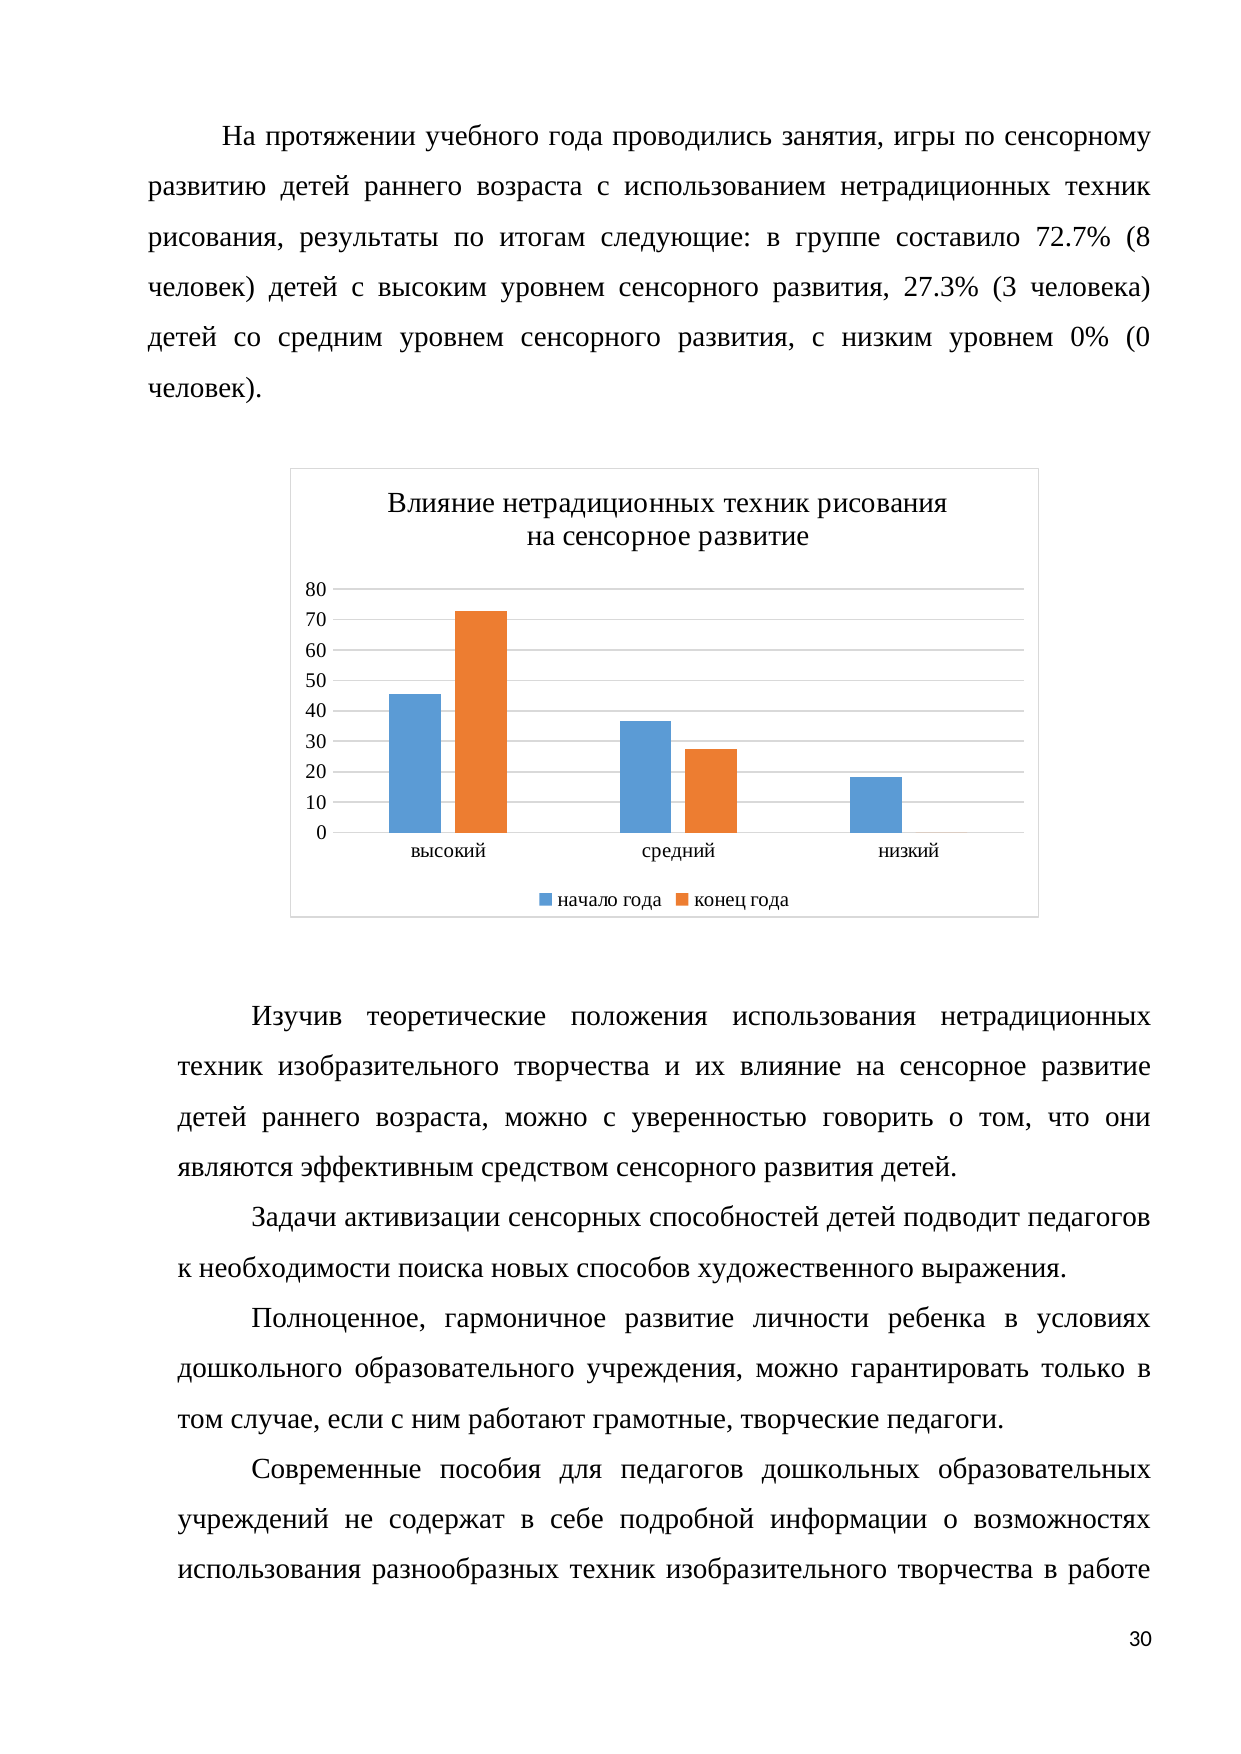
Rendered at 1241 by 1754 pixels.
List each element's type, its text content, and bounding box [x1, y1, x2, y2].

text Изучив теоретические положения использования нетрадиционных техник изобразительного творчества и их влияние на сенсорное развитие детей раннего возраста, можно с уверенностью говорить о том, что они являются эффективным средством сенсорного развития детей. [177, 998, 1152, 1183]
text Полноценное, гармоничное развитие личности ребенка в условиях дошкольного образовательного учреждения, можно гарантировать только в том случае, если с ним работают грамотные, творческие педагоги. [177, 1300, 1152, 1434]
text На протяжении учебного года проводились занятия, игры по сенсорному развитию детей раннего возраста с использованием нетрадиционных техник рисования, результаты по итогам следующие: в группе составило 72.7% (8 человек) детей с высоким уровнем сенсорного развития, 27.3% (3 человека) детей со средним уровнем сенсорного развития, с низким уровнем 0% (0 человек). [148, 118, 1152, 403]
text Задачи активизации сенсорных способностей детей подводит педагогов к необходимости поиска новых способов художественного выражения. [177, 1199, 1152, 1283]
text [177, 1451, 1152, 1585]
